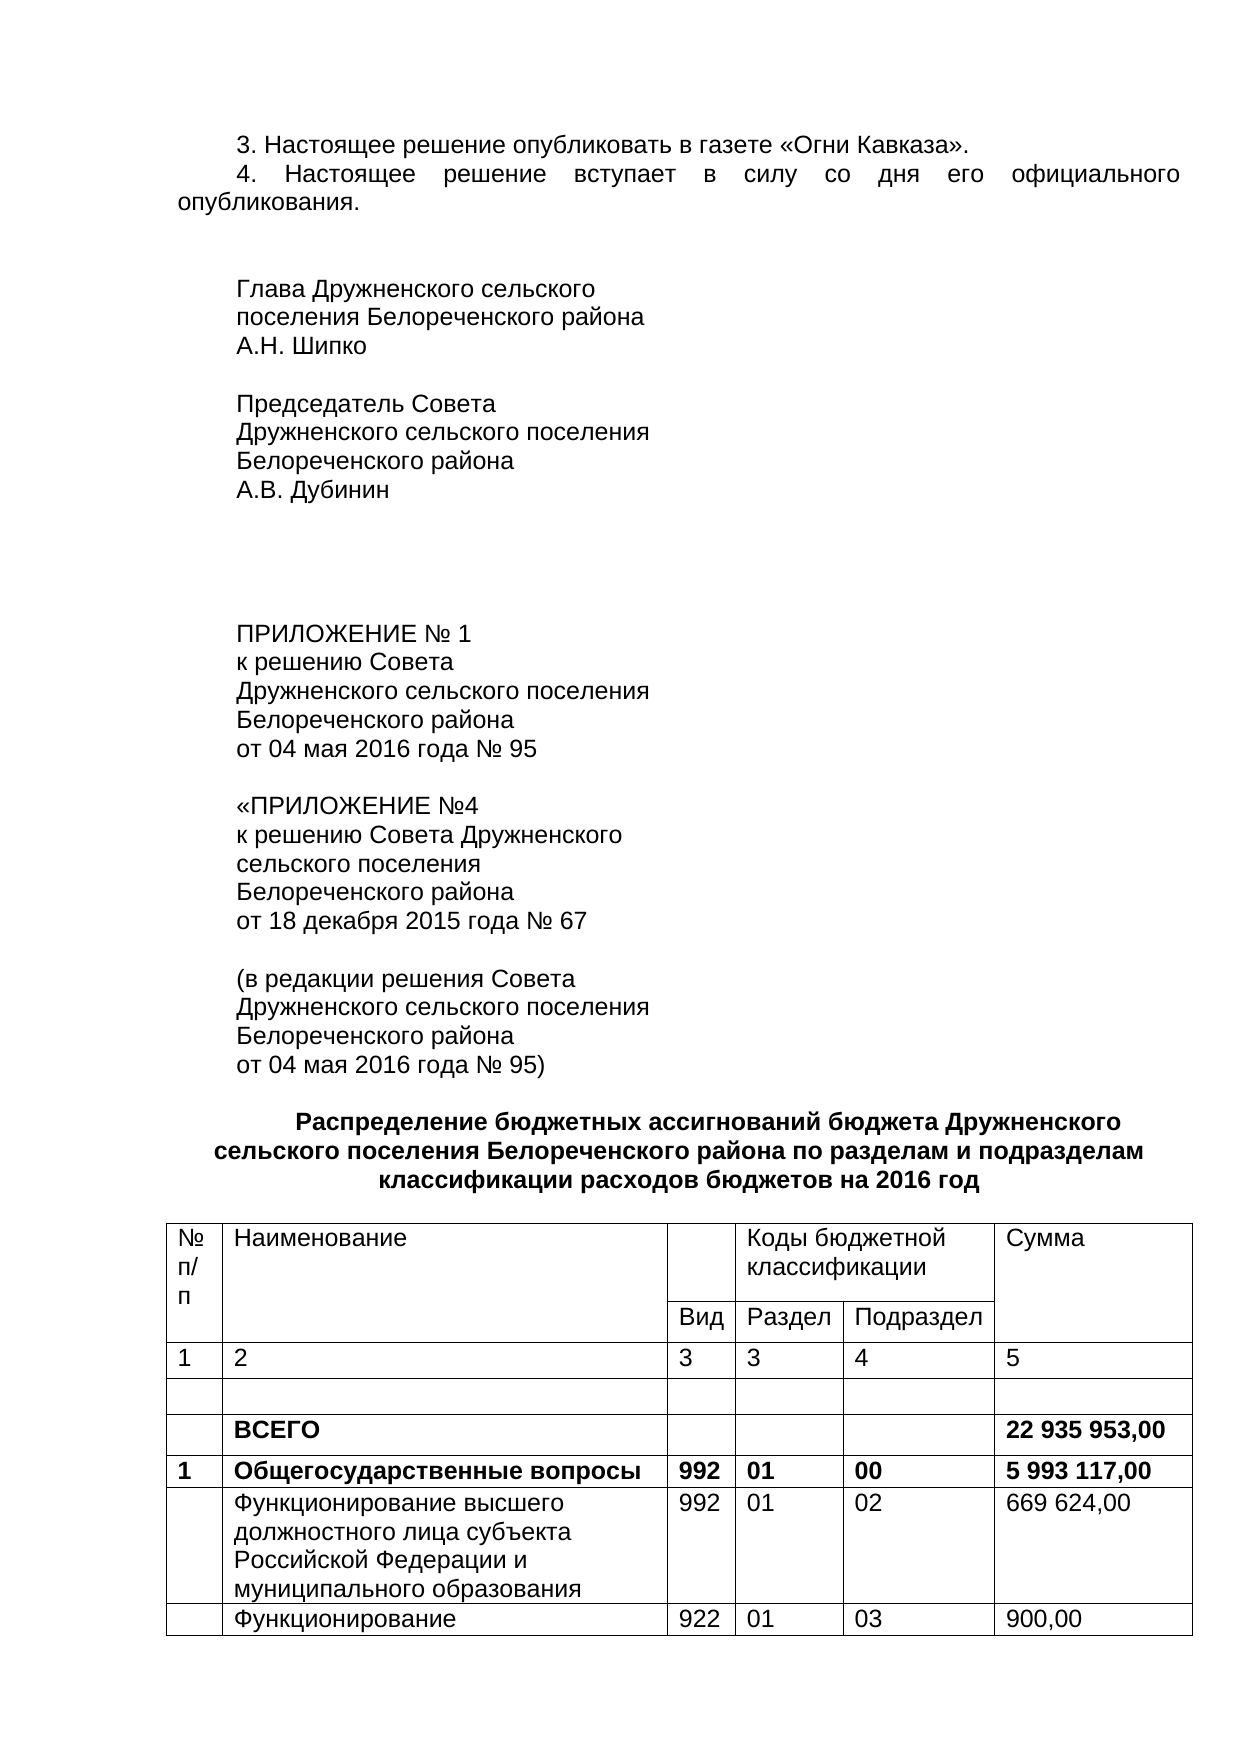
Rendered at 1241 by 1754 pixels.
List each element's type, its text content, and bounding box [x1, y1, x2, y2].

table_cell ВСЕГО [223, 1415, 667, 1455]
table_cell 992 [668, 1488, 735, 1603]
table_cell Раздел [736, 1302, 843, 1342]
table_cell [668, 1379, 735, 1414]
text 4. Настоящее решение вступает в силу со дня его официального опубликования. [177, 159, 1181, 216]
text от 04 мая 2016 года № 95) [177, 1050, 1181, 1079]
text от 04 мая 2016 года № 95 [177, 734, 1181, 762]
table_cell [223, 1604, 667, 1635]
table_cell 4 [844, 1343, 994, 1378]
table_cell 1 [167, 1456, 222, 1487]
table_cell Общегосударственные вопросы [223, 1456, 667, 1487]
table_cell 00 [844, 1456, 994, 1487]
table_cell 669 624,00 [995, 1488, 1192, 1603]
text А.В. Дубинин [177, 475, 1181, 504]
table_cell 2 [223, 1343, 667, 1378]
table_cell 3 [668, 1343, 735, 1378]
text Дружненского сельского поселения [177, 992, 1181, 1021]
table_cell [167, 1488, 222, 1603]
table_cell Функционирование высшего должностного лица субъекта Российской Федерации и муниципального образования [223, 1488, 667, 1603]
text Распределение бюджетных ассигнований бюджета Дружненского сельского поселения Белореченского района по разделам и подразделам классификации расходов бюджетов на 2016 год [177, 1107, 1181, 1194]
table_cell 5 [995, 1343, 1192, 1378]
table_cell [668, 1415, 735, 1455]
text Дружненского сельского поселения [177, 676, 1181, 705]
table_header Коды бюджетной классификации [736, 1224, 994, 1301]
table_cell 922 [668, 1604, 735, 1635]
table_cell [844, 1379, 994, 1414]
table_cell Вид [668, 1302, 735, 1342]
text Дружненского сельского поселения [177, 417, 1181, 446]
table_cell 01 [736, 1488, 843, 1603]
table_cell [167, 1379, 222, 1414]
table_header [668, 1224, 735, 1301]
text поселения Белореченского района [177, 302, 1181, 331]
text 3. Настоящее решение опубликовать в газете «Огни Кавказа». [177, 130, 1181, 159]
table_cell 900,00 [995, 1604, 1192, 1635]
text к решению Совета Дружненского [177, 820, 1181, 849]
text Белореченского района [177, 877, 1181, 906]
text Глава Дружненского сельского [177, 274, 1181, 302]
text Белореченского района [177, 1021, 1181, 1050]
table_cell [736, 1415, 843, 1455]
text А.Н. Шипко [177, 331, 1181, 360]
table_cell [167, 1415, 222, 1455]
table_cell 02 [844, 1488, 994, 1603]
table_cell 22 935 953,00 [995, 1415, 1192, 1455]
text ПРИЛОЖЕНИЕ № 1 [177, 619, 1181, 647]
table_cell [736, 1379, 843, 1414]
text от 18 декабря 2015 года № 67 [177, 906, 1181, 935]
table_cell [167, 1604, 222, 1635]
table_cell 01 [736, 1604, 843, 1635]
table_cell 5 993 117,00 [995, 1456, 1192, 1487]
text Белореченского района [177, 705, 1181, 734]
table_cell 03 [844, 1604, 994, 1635]
table_cell 01 [736, 1456, 843, 1487]
table_cell 992 [668, 1456, 735, 1487]
text Председатель Совета [177, 389, 1181, 417]
table_header Наименование [223, 1224, 667, 1342]
table_header Сумма [995, 1224, 1192, 1342]
text Белореченского района [177, 446, 1181, 475]
table_cell 1 [167, 1343, 222, 1378]
text «ПРИЛОЖЕНИЕ №4 [177, 791, 1181, 820]
text сельского поселения [177, 849, 1181, 877]
table_cell [223, 1379, 667, 1414]
table_cell 3 [736, 1343, 843, 1378]
table_cell [844, 1415, 994, 1455]
table_cell [995, 1379, 1192, 1414]
table_header № п/п [167, 1224, 222, 1342]
table_cell Подраздел [844, 1302, 994, 1342]
text к решению Совета [177, 647, 1181, 676]
text (в редакции решения Совета [177, 964, 1181, 992]
